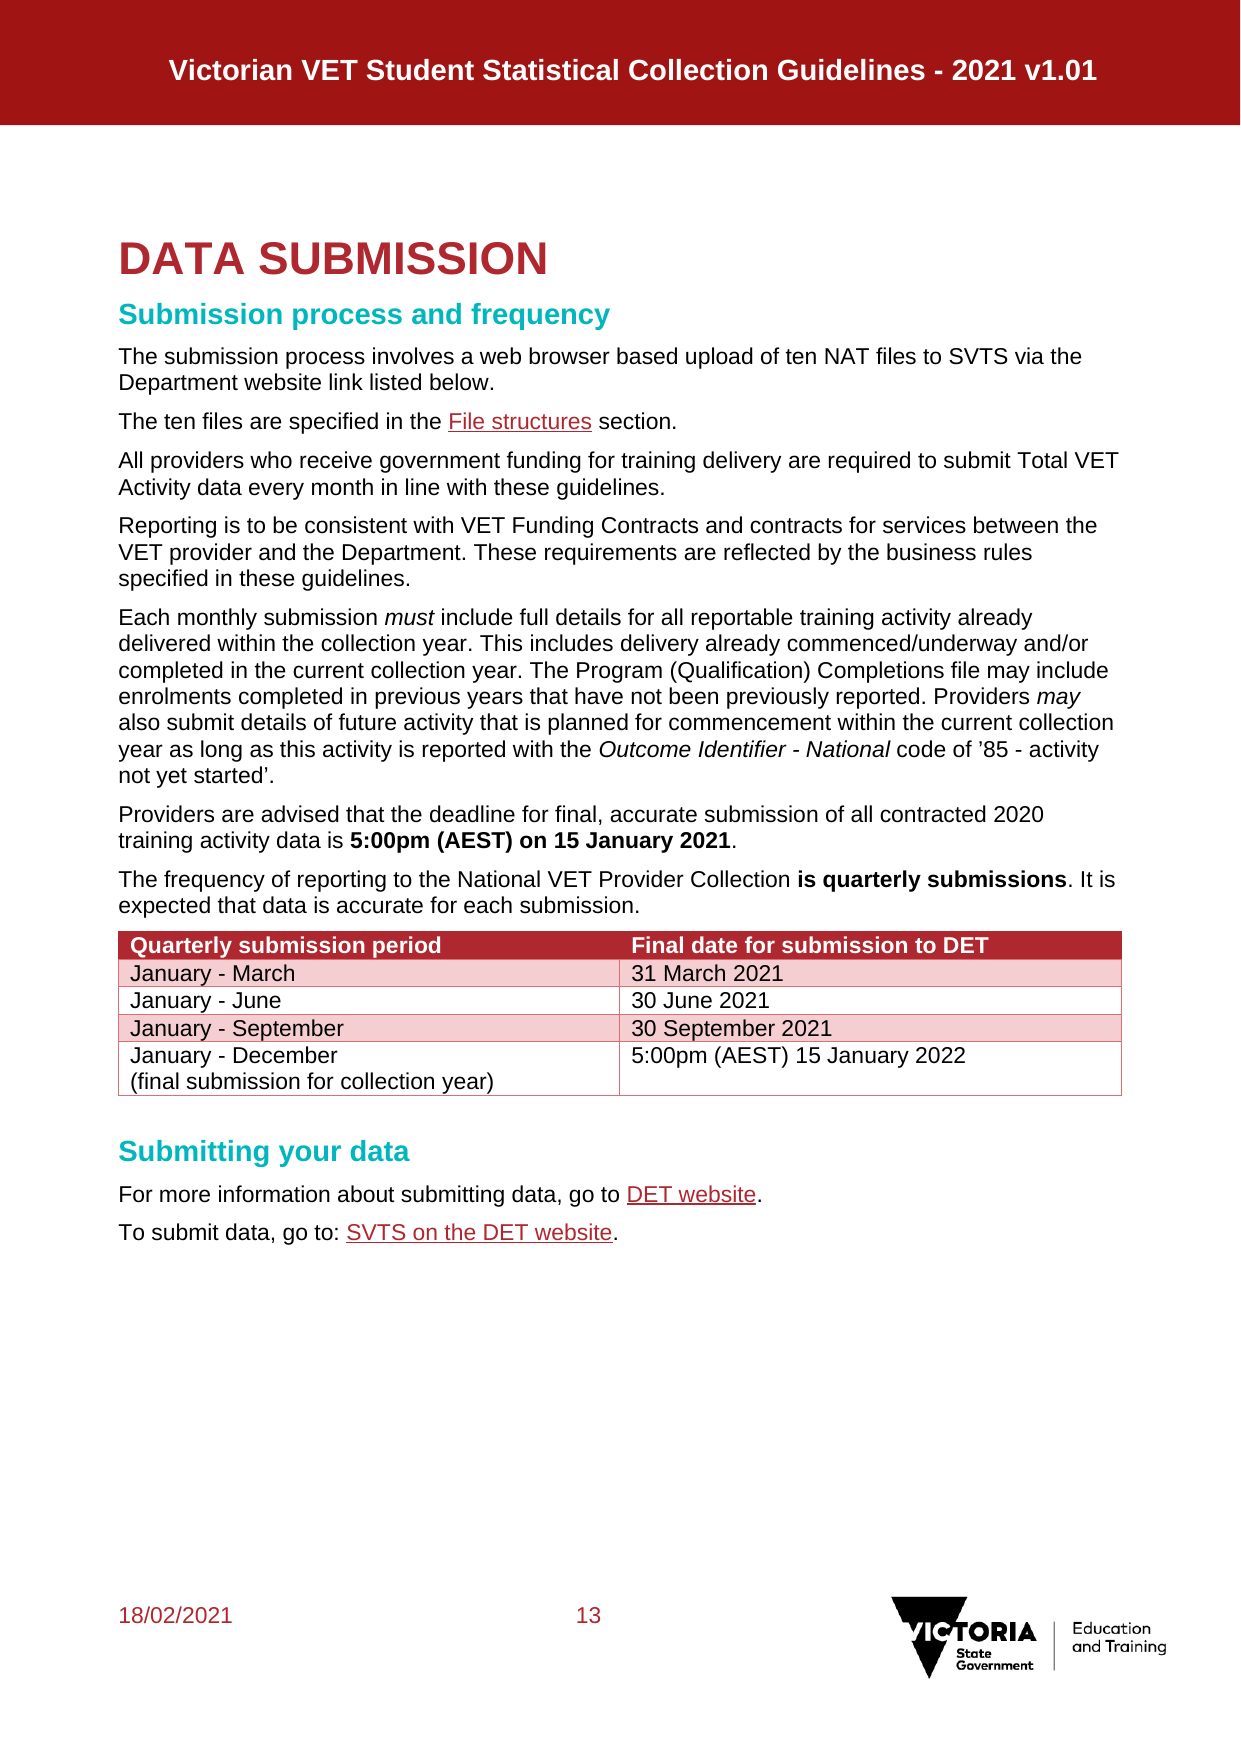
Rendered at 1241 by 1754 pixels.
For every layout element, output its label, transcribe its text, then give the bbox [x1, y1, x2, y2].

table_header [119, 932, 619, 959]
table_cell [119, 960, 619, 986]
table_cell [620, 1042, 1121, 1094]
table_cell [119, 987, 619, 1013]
text Providers are advised that the deadline for final, accurate submission of all contracted 2020 training activity data is 5:00pm (AEST) on 15 January 2021. [118, 801, 1122, 853]
text The submission process involves a web browser based upload of ten NAT files to SVTS via the Department website link listed below. [118, 343, 1122, 396]
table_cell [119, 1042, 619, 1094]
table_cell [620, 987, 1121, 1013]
picture [0, 126, 1241, 1754]
text Reporting is to be consistent with VET Funding Contracts and contracts for services between the VET provider and the Department. These requirements are reflected by the business rules specified in these guidelines. [118, 512, 1122, 591]
text To submit data, go to: SVTS on the DET website. [118, 1219, 1122, 1246]
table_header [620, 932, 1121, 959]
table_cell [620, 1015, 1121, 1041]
subtitle Submission process and frequency [118, 297, 1122, 331]
subtitle Submitting your data [118, 1134, 1122, 1168]
text For more information about submitting data, go to DET website. [118, 1181, 1122, 1207]
text The ten files are specified in the File structures section. [118, 408, 1122, 434]
text All providers who receive government funding for training delivery are required to submit Total VET Activity data every month in line with these guidelines. [118, 447, 1122, 500]
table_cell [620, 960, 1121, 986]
subtitle Data submission [118, 232, 1122, 284]
text The frequency of reporting to the National VET Provider Collection is quarterly submissions. It is expected that data is accurate for each submission. [118, 866, 1122, 919]
text Each monthly submission must include full details for all reportable training activity already delivered within the collection year. This includes delivery already commenced/underway and/or completed in the current collection year. The Program (Qualification) Completions file may include enrolments completed in previous years that have not been previously reported. Providers may also submit details of future activity that is planned for commencement within the current collection year as long as this activity is reported with the Outcome Identifier - National code of ’85 - activity not yet started’. [118, 604, 1122, 788]
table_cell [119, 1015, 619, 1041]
